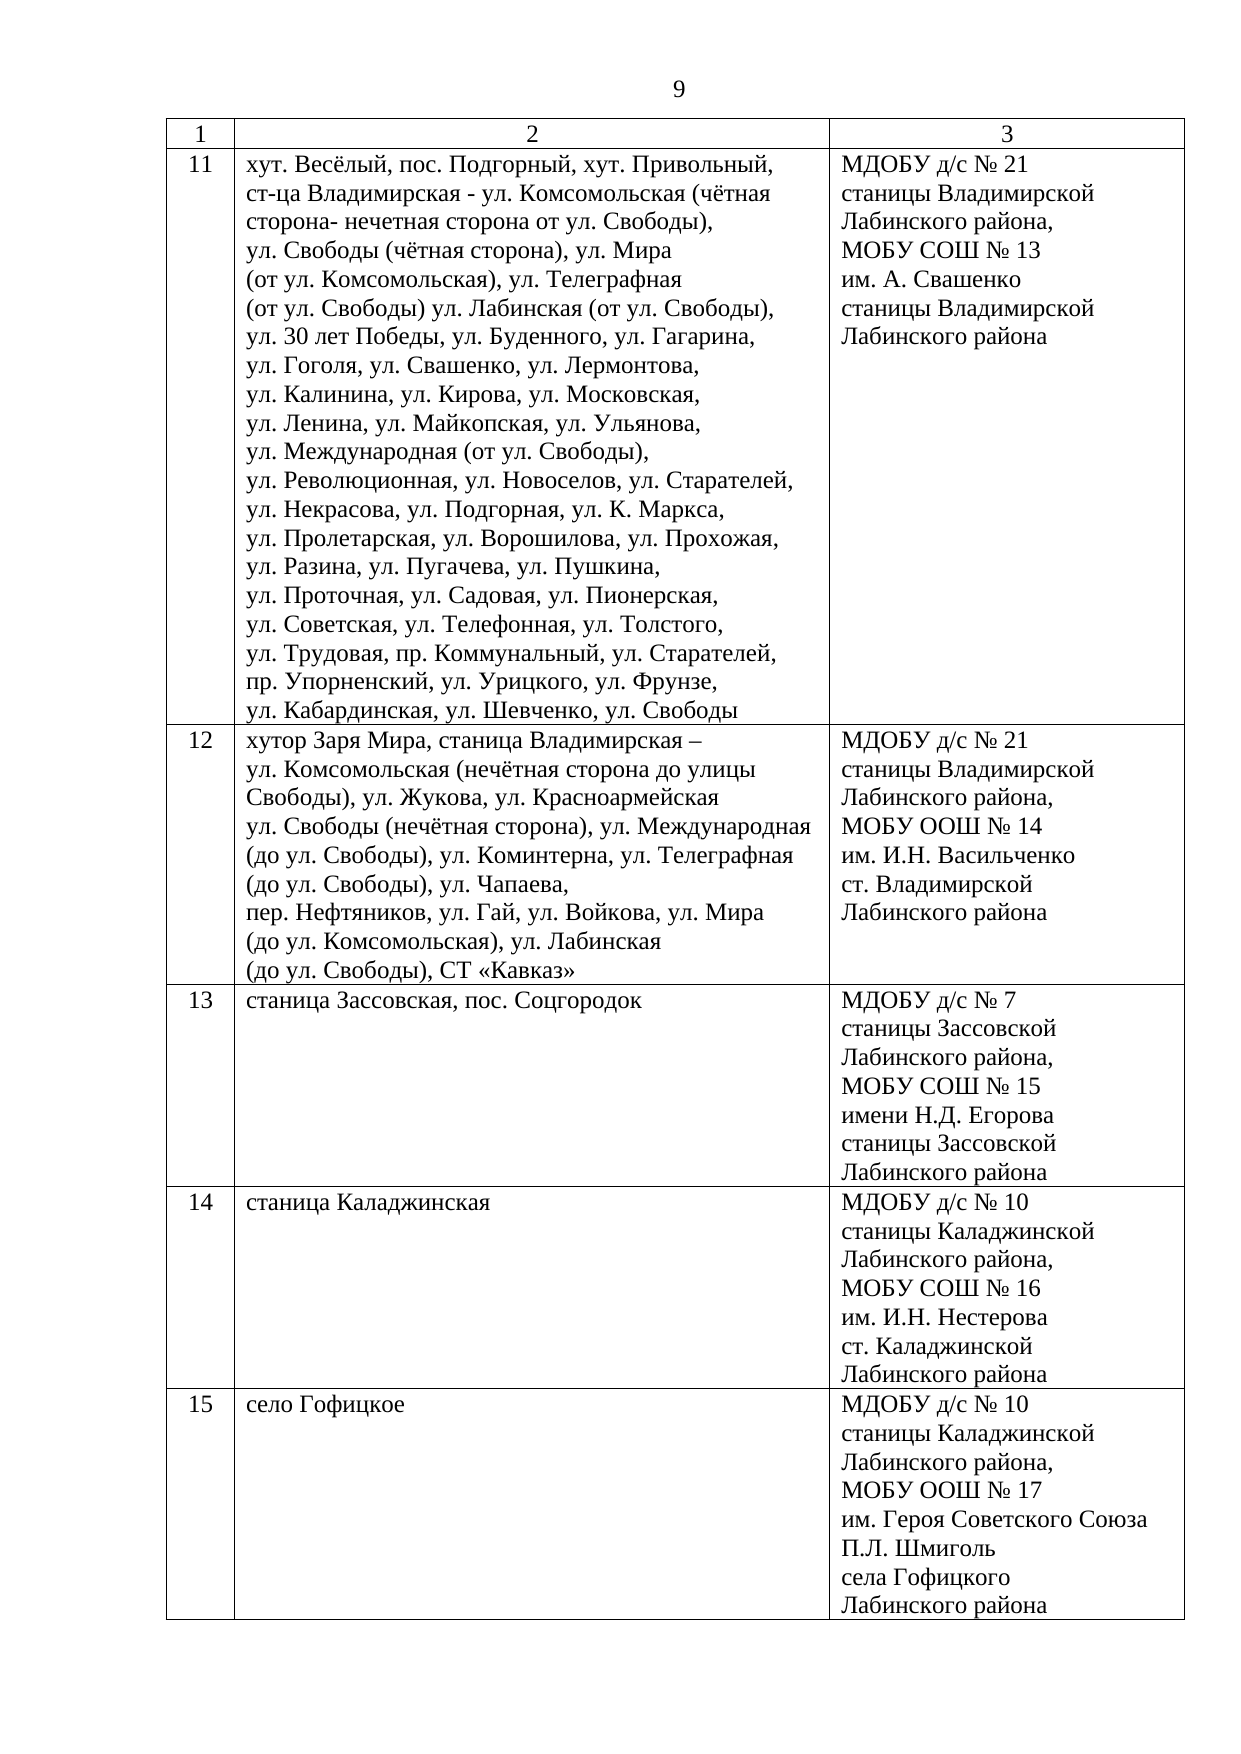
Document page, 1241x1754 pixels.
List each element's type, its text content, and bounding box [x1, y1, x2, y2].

table_header 2 [235, 119, 829, 148]
table_cell 15 [167, 1389, 234, 1619]
table_cell село Гофицкое [235, 1389, 829, 1619]
table_cell хутор Заря Мира, станица Владимирская – ул. Комсомольская (нечётная сторона до улицы Свободы), ул. Жукова, ул. Красноармейская ул. Свободы (нечётная сторона), ул. Международная (до ул. Свободы), ул. Коминтерна, ул. Телеграфная (до ул. Свободы), ул. Чапаева, пер. Нефтяников, ул. Гай, ул. Войкова, ул. Мира (до ул. Комсомольская), ул. Лабинская (до ул. Свободы), СТ «Кавказ» [235, 725, 829, 984]
table_cell 14 [167, 1187, 234, 1388]
table_cell МДОБУ д/с № 10 станицы Каладжинской Лабинского района, МОБУ СОШ № 16 им. И.Н. Нестерова ст. Каладжинской Лабинского района [830, 1187, 1184, 1388]
table_header 3 [830, 119, 1184, 148]
table_cell МДОБУ д/с № 7 станицы Зассовской Лабинского района, МОБУ СОШ № 15 имени Н.Д. Егорова станицы Зассовской Лабинского района [830, 985, 1184, 1186]
table_cell 13 [167, 985, 234, 1186]
table_cell 11 [167, 149, 234, 724]
table_cell 12 [167, 725, 234, 984]
table_cell МДОБУ д/с № 21 станицы Владимирской Лабинского района, МОБУ СОШ № 13 им. А. Свашенко станицы Владимирской Лабинского района [830, 149, 1184, 724]
table_cell хут. Весёлый, пос. Подгорный, хут. Привольный, ст-ца Владимирская - ул. Комсомольская (чётная сторона- нечетная сторона от ул. Свободы), ул. Свободы (чётная сторона), ул. Мира (от ул. Комсомольская), ул. Телеграфная (от ул. Свободы) ул. Лабинская (от ул. Свободы), ул. 30 лет Победы, ул. Буденного, ул. Гагарина, ул. Гоголя, ул. Свашенко, ул. Лермонтова, ул. Калинина, ул. Кирова, ул. Московская, ул. Ленина, ул. Майкопская, ул. Ульянова, ул. Международная (от ул. Свободы), ул. Революционная, ул. Новоселов, ул. Старателей, ул. Некрасова, ул. Подгорная, ул. К. Маркса, ул. Пролетарская, ул. Ворошилова, ул. Прохожая, ул. Разина, ул. Пугачева, ул. Пушкина, ул. Проточная, ул. Садовая, ул. Пионерская, ул. Советская, ул. Телефонная, ул. Толстого, ул. Трудовая, пр. Коммунальный, ул. Старателей, пр. Упорненский, ул. Урицкого, ул. Фрунзе, ул. Кабардинская, ул. Шевченко, ул. Свободы [235, 149, 829, 724]
table_header 1 [167, 119, 234, 148]
table_cell МДОБУ д/с № 21 станицы Владимирской Лабинского района, МОБУ ООШ № 14 им. И.Н. Васильченко ст. Владимирской Лабинского района [830, 725, 1184, 984]
table_cell МДОБУ д/с № 10 станицы Каладжинской Лабинского района, МОБУ ООШ № 17 им. Героя Советского Союза П.Л. Шмиголь села Гофицкого Лабинского района [830, 1389, 1184, 1619]
table_cell станица Каладжинская [235, 1187, 829, 1388]
table_cell станица Зассовская, пос. Соцгородок [235, 985, 829, 1186]
